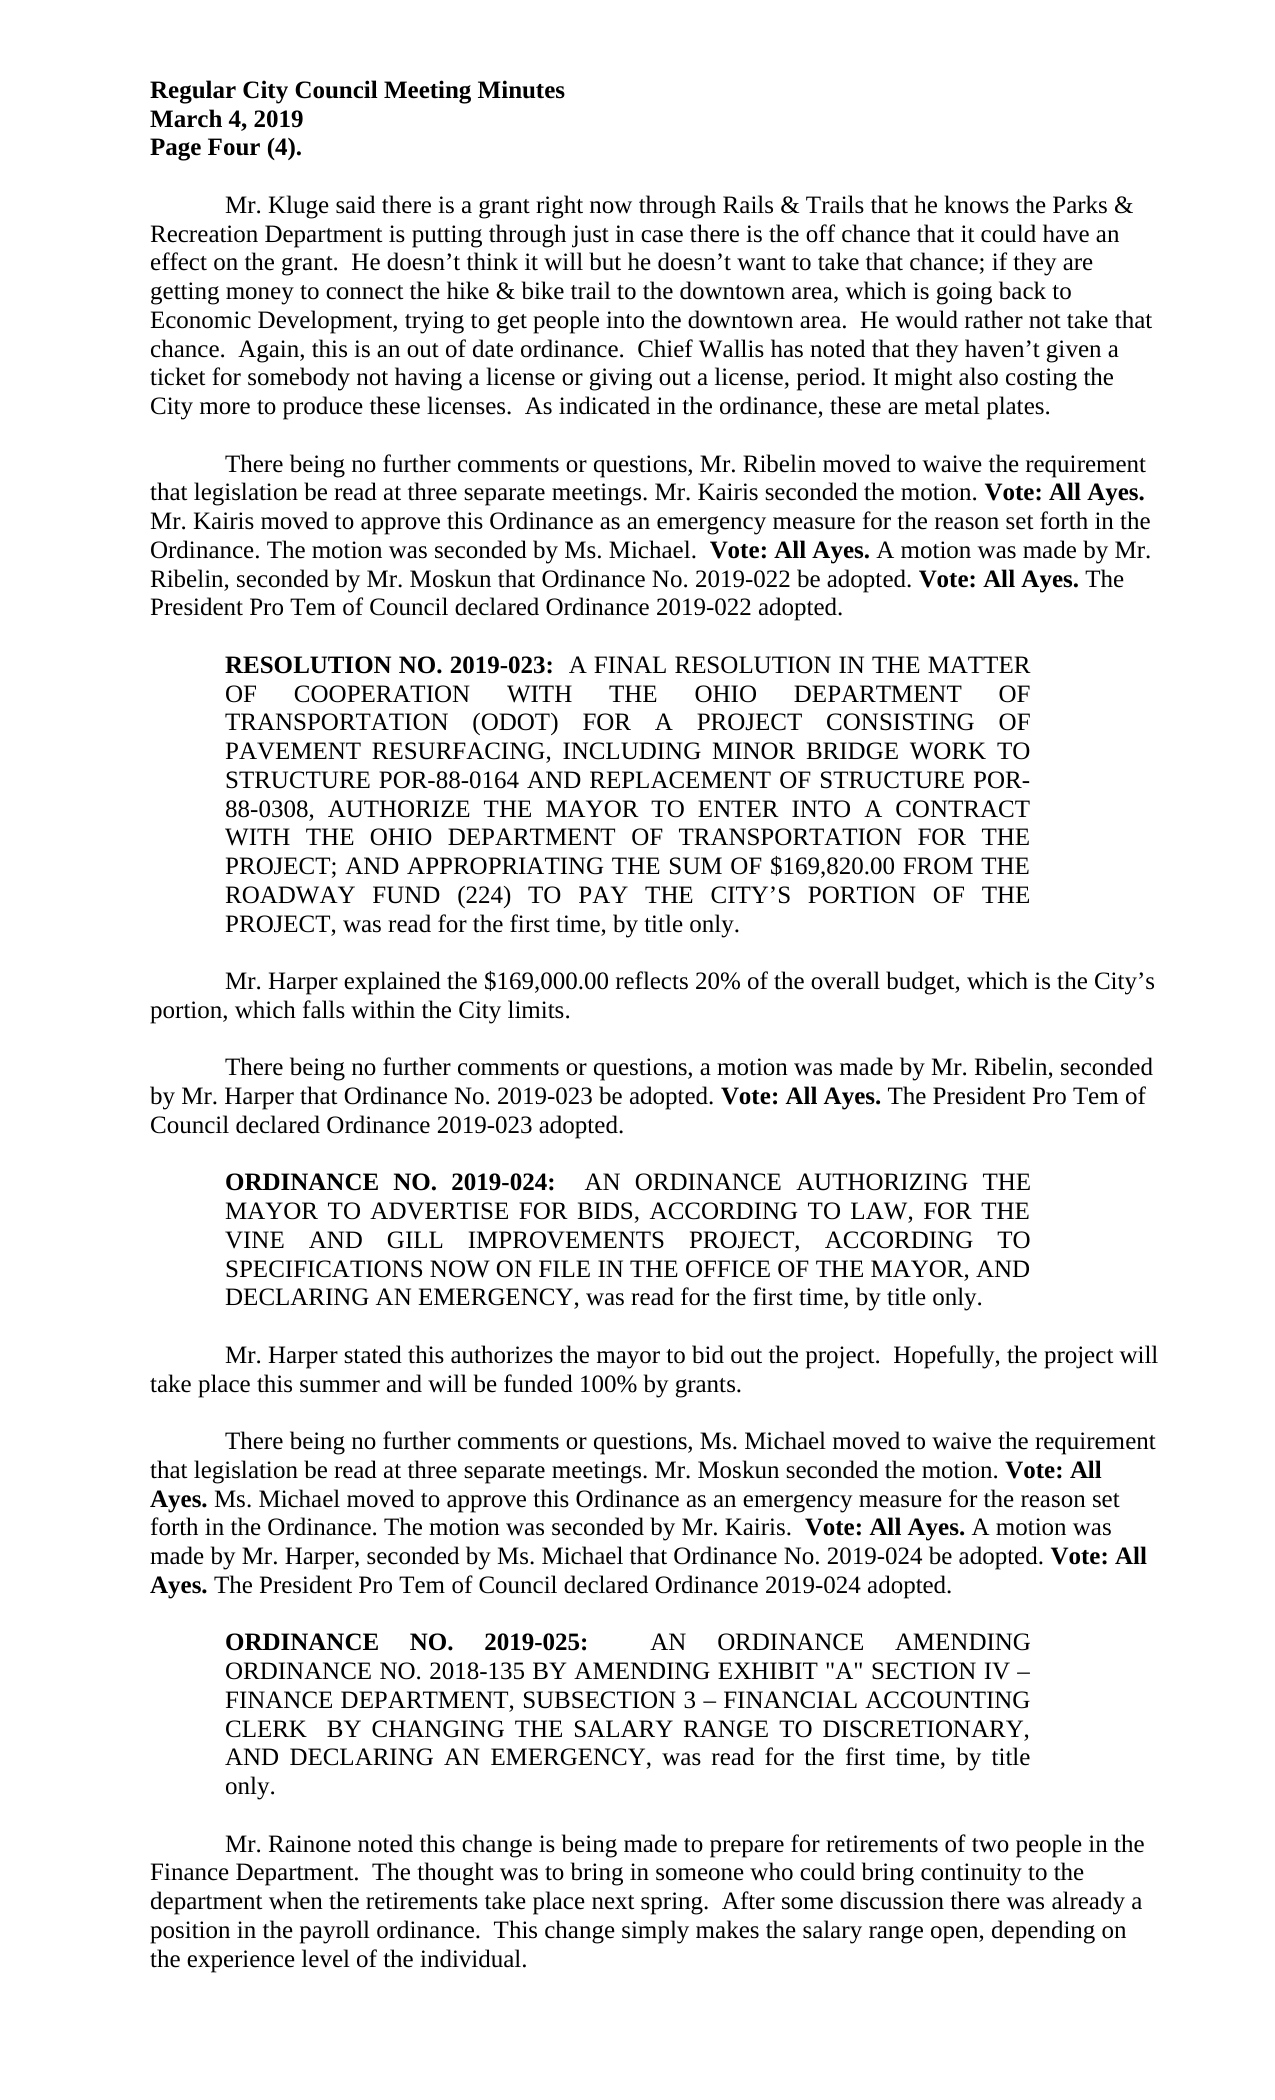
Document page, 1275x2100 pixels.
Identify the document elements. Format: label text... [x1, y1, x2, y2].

text There being no further comments or questions, a motion was made by Mr. Ribelin, seconded by Mr. Harper that Ordinance No. 2019-023 be adopted. Vote: All Ayes. The President Pro Tem of Council declared Ordinance 2019-023 adopted. [150, 1052, 1162, 1139]
text March 4, 2019 [150, 104, 1191, 132]
text Mr. Rainone noted this change is being made to prepare for retirements of two people in the Finance Department. The thought was to bring in someone who could bring continuity to the department when the retirements take place next spring. After some discussion there was already a position in the payroll ordinance. This change simply makes the salary range open, depending on the experience level of the individual. [150, 1829, 1162, 1972]
text There being no further comments or questions, Mr. Ribelin moved to waive the requirement that legislation be read at three separate meetings. Mr. Kairis seconded the motion. Vote: All Ayes. Mr. Kairis moved to approve this Ordinance as an emergency measure for the reason set forth in the Ordinance. The motion was seconded by Ms. Michael. Vote: All Ayes. A motion was made by Mr. Ribelin, seconded by Mr. Moskun that Ordinance No. 2019-022 be adopted. Vote: All Ayes. The President Pro Tem of Council declared Ordinance 2019-022 adopted. [150, 449, 1162, 621]
text ORDINANCE NO. 2019-025: AN ORDINANCE AMENDING ORDINANCE NO. 2018-135 BY AMENDING EXHIBIT "A" SECTION IV – FINANCE DEPARTMENT, SUBSECTION 3 – FINANCIAL ACCOUNTING CLERK BY CHANGING THE SALARY RANGE TO DISCRETIONARY, AND DECLARING AN EMERGENCY, was read for the first time, by title only. [225, 1627, 1031, 1800]
text There being no further comments or questions, Ms. Michael moved to waive the requirement that legislation be read at three separate meetings. Mr. Moskun seconded the motion. Vote: All Ayes. Ms. Michael moved to approve this Ordinance as an emergency measure for the reason set forth in the Ordinance. The motion was seconded by Mr. Kairis. Vote: All Ayes. A motion was made by Mr. Harper, seconded by Ms. Michael that Ordinance No. 2019-024 be adopted. Vote: All Ayes. The President Pro Tem of Council declared Ordinance 2019-024 adopted. [150, 1426, 1162, 1599]
text Mr. Kluge said there is a grant right now through Rails & Trails that he knows the Parks & Recreation Department is putting through just in case there is the off chance that it could have an effect on the grant. He doesn’t think it will but he doesn’t want to take that chance; if they are getting money to connect the hike & bike trail to the downtown area, which is going back to Economic Development, trying to get people into the downtown area. He would rather not take that chance. Again, this is an out of date ordinance. Chief Wallis has noted that they haven’t given a ticket for somebody not having a license or giving out a license, period. It might also costing the City more to produce these licenses. As indicated in the ordinance, these are metal plates. [150, 190, 1162, 420]
text ORDINANCE NO. 2019-024: AN ORDINANCE AUTHORIZING THE MAYOR TO ADVERTISE FOR BIDS, ACCORDING TO LAW, FOR THE VINE AND GILL IMPROVEMENTS PROJECT, ACCORDING TO SPECIFICATIONS NOW ON FILE IN THE OFFICE OF THE MAYOR, AND DECLARING AN EMERGENCY, was read for the first time, by title only. [225, 1167, 1031, 1311]
text RESOLUTION NO. 2019-023: A FINAL RESOLUTION IN THE MATTER OF COOPERATION WITH THE OHIO DEPARTMENT OF TRANSPORTATION (ODOT) FOR A PROJECT CONSISTING OF PAVEMENT RESURFACING, INCLUDING MINOR BRIDGE WORK TO STRUCTURE POR-88-0164 AND REPLACEMENT OF STRUCTURE POR-88-0308, AUTHORIZE THE MAYOR TO ENTER INTO A CONTRACT WITH THE OHIO DEPARTMENT OF TRANSPORTATION FOR THE PROJECT; AND APPROPRIATING THE SUM OF $169,820.00 FROM THE ROADWAY FUND (224) TO PAY THE CITY’S PORTION OF THE PROJECT, was read for the first time, by title only. [225, 650, 1031, 937]
text Mr. Harper explained the $169,000.00 reflects 20% of the overall budget, which is the City’s portion, which falls within the City limits. [150, 966, 1162, 1024]
text Mr. Harper stated this authorizes the mayor to bid out the project. Hopefully, the project will take place this summer and will be funded 100% by grants. [150, 1340, 1162, 1397]
text Page Four (4). [150, 132, 1191, 161]
text Regular City Council Meeting Minutes [150, 75, 1191, 104]
